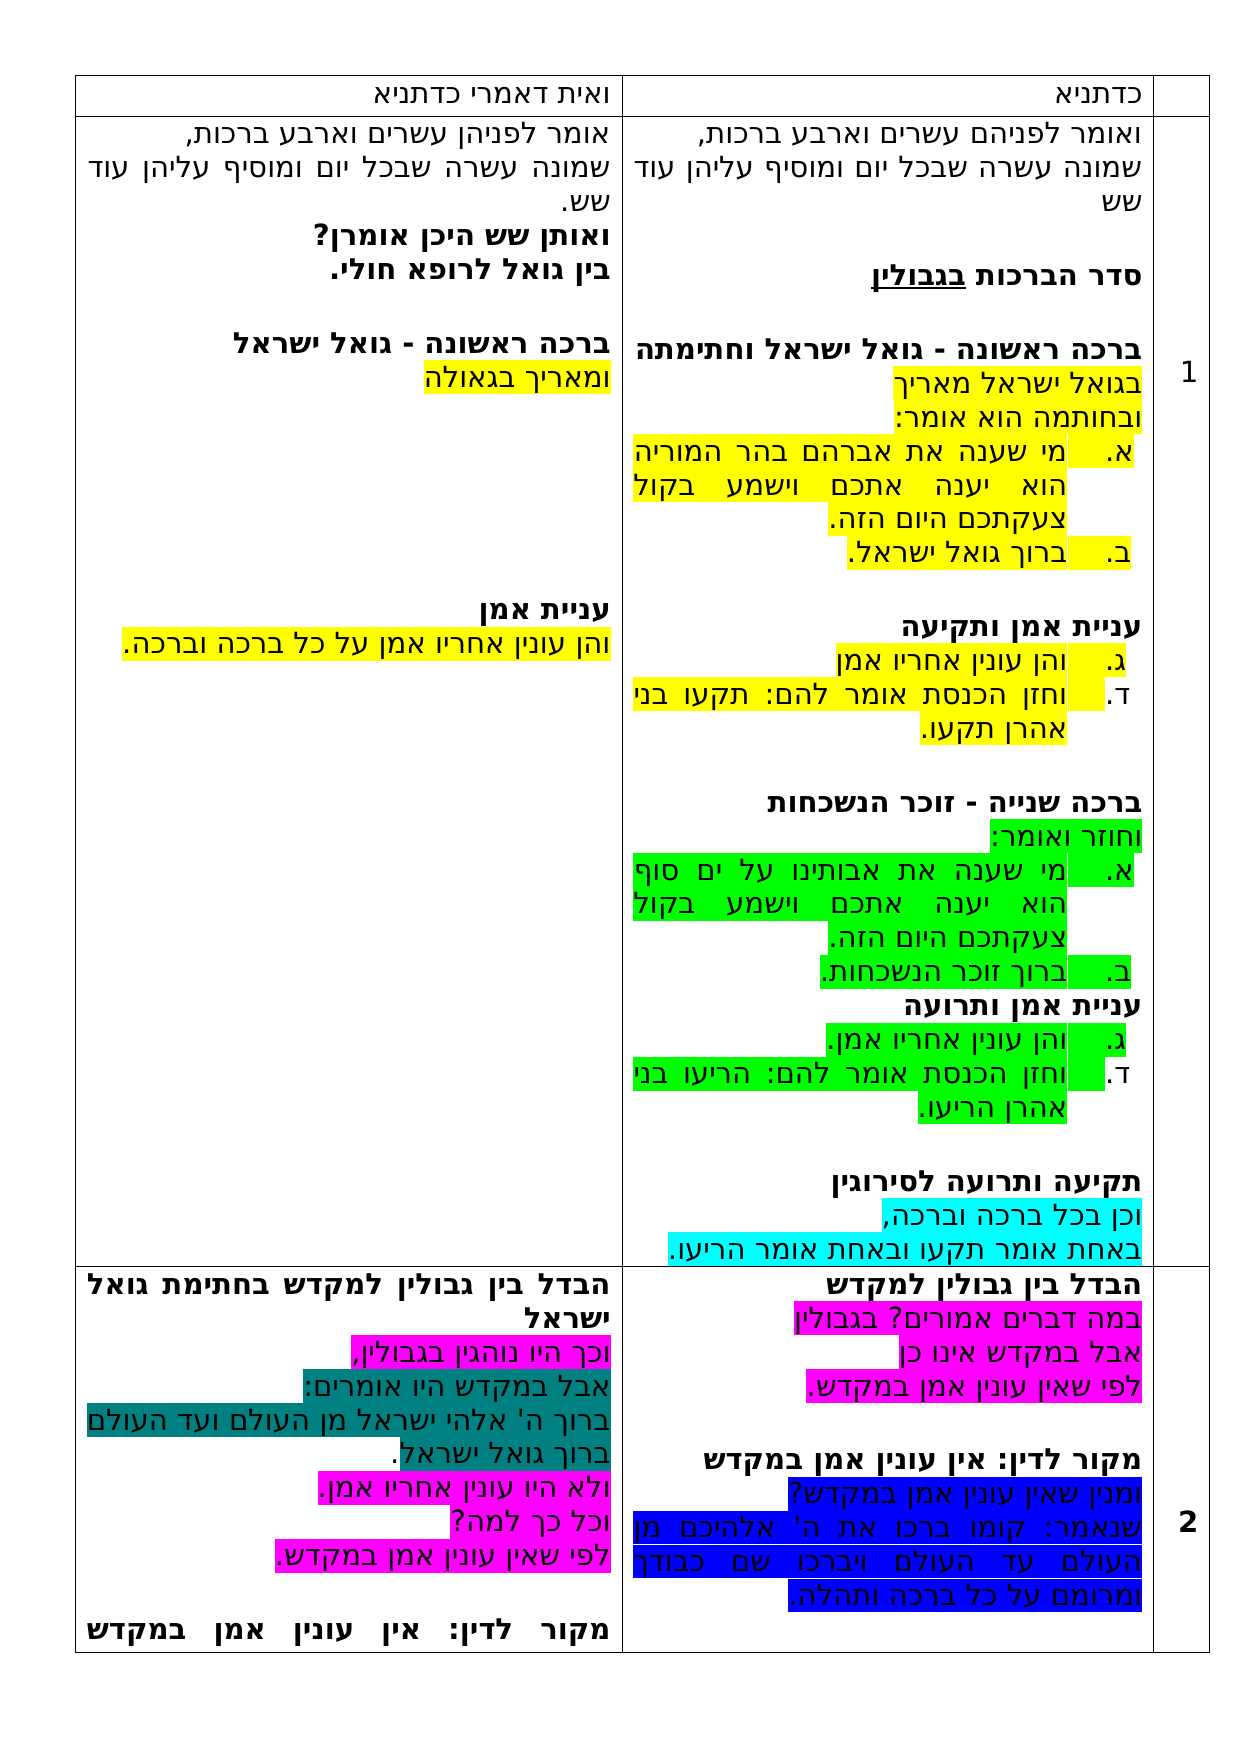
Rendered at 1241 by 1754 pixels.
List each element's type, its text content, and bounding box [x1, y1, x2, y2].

table_cell ואומר לפניהם עשרים וארבע ברכות, שמונה עשרה שבכל יום ומוסיף עליהן עוד שש סדר הברכות בגבולין ברכה ראשונה - גואל ישראל וחתימתה בגואל ישראל מאריך ובחותמה הוא אומר: מי שענה את אברהם בהר המוריה הוא יענה אתכם וישמע בקול צעקתכם היום הזה. ברוך גואל ישראל. עניית אמן ותקיעה והן עונין אחריו אמן וחזן הכנסת אומר להם: תקעו בני אהרן תקעו. ברכה שנייה - זוכר הנשכחות וחוזר ואומר: מי שענה את אבותינו על ים סוף הוא יענה אתכם וישמע בקול צעקתכם היום הזה. ברוך זוכר הנשכחות. עניית אמן ותרועה והן עונין אחריו אמן. וחזן הכנסת אומר להם: הריעו בני אהרן הריעו. תקיעה ותרועה לסירוגין וכן בכל ברכה וברכה, באחת אומר תקעו ובאחת אומר הריעו. [623, 117, 1153, 1266]
table_cell 1 [1154, 117, 1209, 1266]
table_cell אומר לפניהן עשרים וארבע ברכות, שמונה עשרה שבכל יום ומוסיף עליהן עוד שש. ואותן שש היכן אומרן? בין גואל לרופא חולי. ברכה ראשונה - גואל ישראל ומאריך בגאולה עניית אמן והן עונין אחריו אמן על כל ברכה וברכה. [76, 117, 622, 1266]
table_header כדתניא [623, 76, 1153, 116]
table_header ואית דאמרי כדתניא [76, 76, 622, 116]
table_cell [623, 1267, 1153, 1652]
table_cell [76, 1267, 622, 1652]
table_cell 2 [1154, 1267, 1209, 1652]
table_header [1154, 76, 1209, 116]
